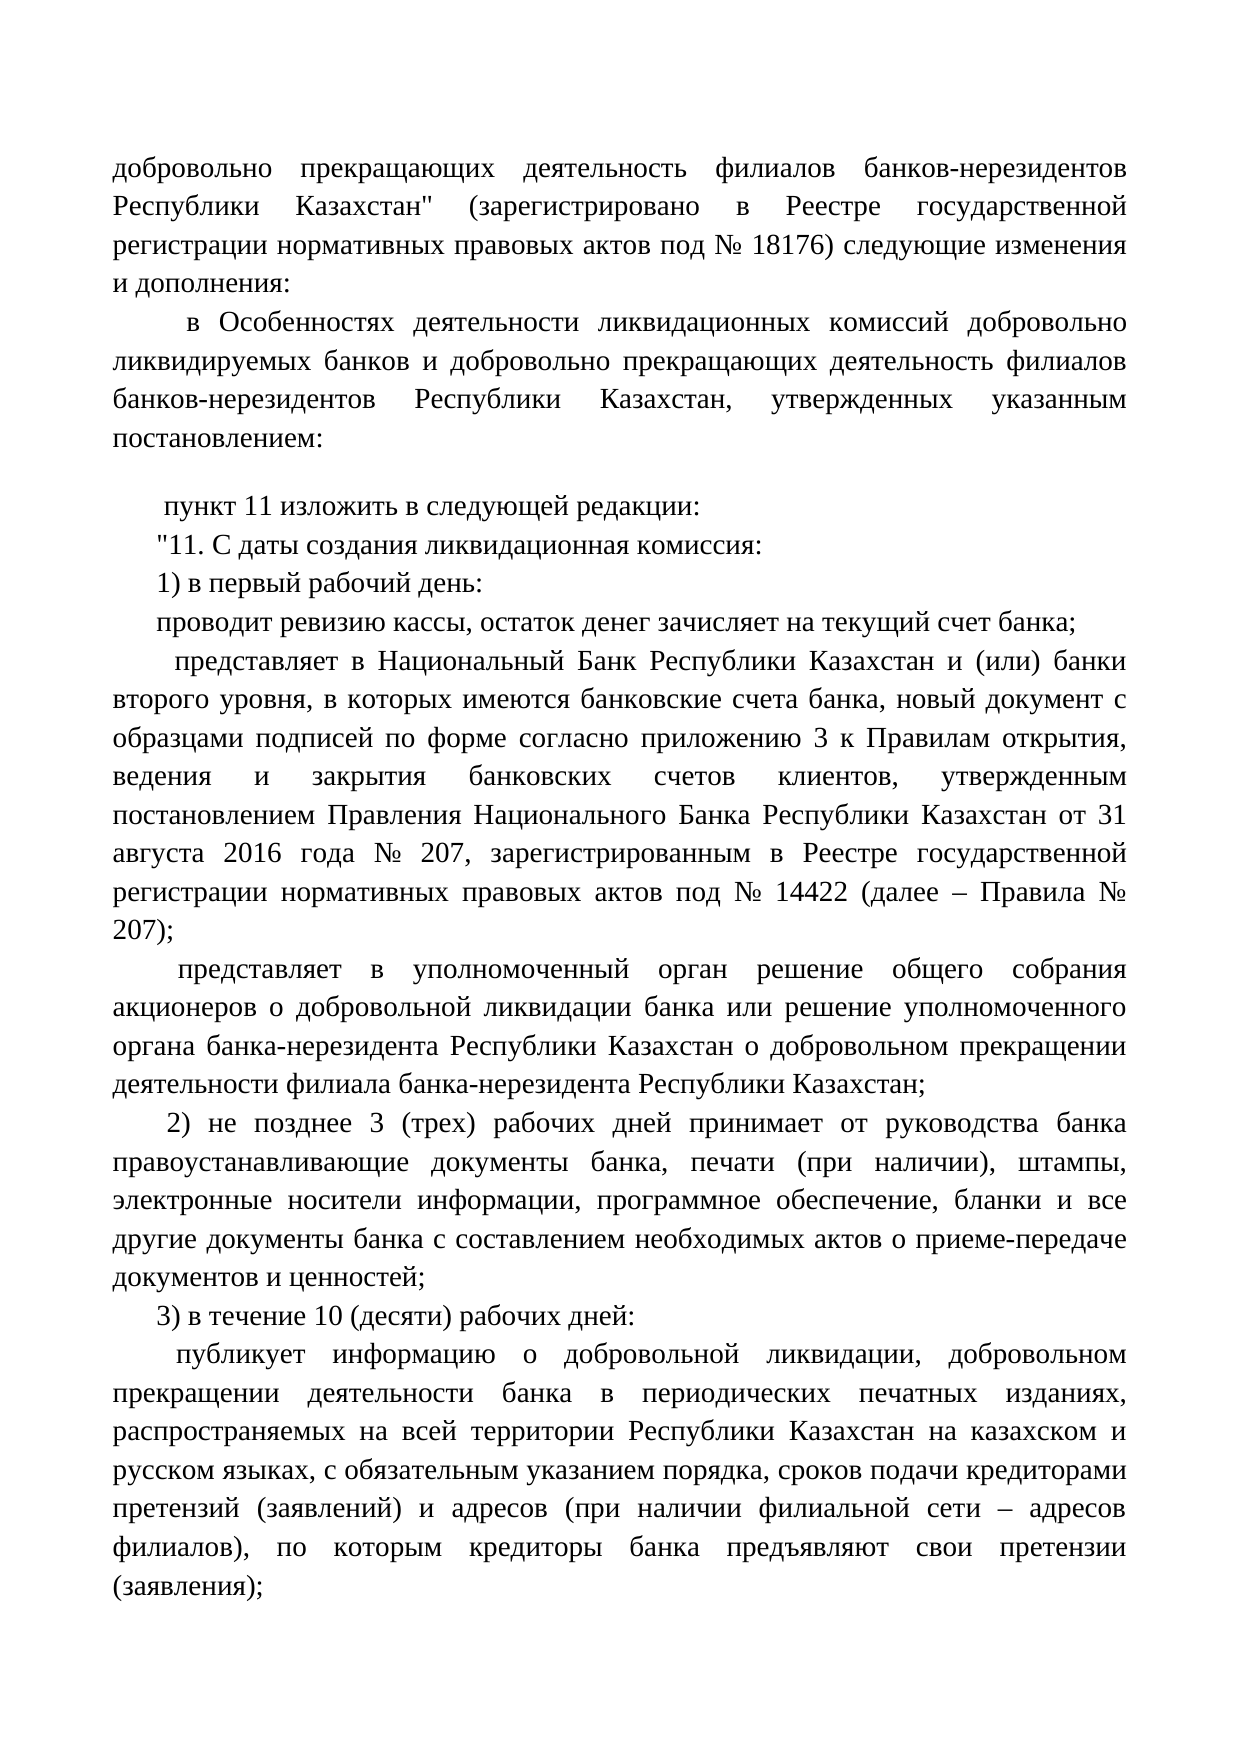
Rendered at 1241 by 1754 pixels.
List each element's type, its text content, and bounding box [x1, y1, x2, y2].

text в Особенностях деятельности ликвидационных комиссий добровольно ликвидируемых банков и добровольно прекращающих деятельность филиалов банков-нерезидентов Республики Казахстан, утвержденных указанным постановлением: [112, 304, 1128, 453]
text проводит ревизию кассы, остаток денег зачисляет на текущий счет банка; [112, 604, 1128, 638]
text 2) не позднее 3 (трех) рабочих дней принимает от руководства банка правоустанавливающие документы банка, печати (при наличии), штампы, электронные носители информации, программное обеспечение, бланки и все другие документы банка с составлением необходимых актов о приеме-передаче документов и ценностей; [112, 1105, 1128, 1293]
text представляет в Национальный Банк Республики Казахстан и (или) банки второго уровня, в которых имеются банковские счета банка, новый документ с образцами подписей по форме согласно приложению 3 к Правилам открытия, ведения и закрытия банковских счетов клиентов, утвержденным постановлением Правления Национального Банка Республики Казахстан от 31 августа 2016 года № 207, зарегистрированным в Реестре государственной регистрации нормативных правовых актов под № 14422 (далее – Правила № 207); [112, 643, 1128, 946]
text представляет в уполномоченный орган решение общего собрания акционеров о добровольной ликвидации банка или решение уполномоченного органа банка-нерезидента Республики Казахстан о добровольном прекращении деятельности филиала банка-нерезидента Республики Казахстан; [112, 951, 1128, 1100]
text "11. С даты создания ликвидационная комиссия: [112, 527, 1128, 561]
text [112, 150, 1128, 299]
text 3) в течение 10 (десяти) рабочих дней: [112, 1298, 1128, 1331]
text публикует информацию о добровольной ликвидации, добровольном прекращении деятельности банка в периодических печатных изданиях, распространяемых на всей территории Республики Казахстан на казахском и русском языках, с обязательным указанием порядка, сроков подачи кредиторами претензий (заявлений) и адресов (при наличии филиальной сети – адресов филиалов), по которым кредиторы банка предъявляют свои претензии (заявления); [112, 1336, 1128, 1601]
text 1) в первый рабочий день: [112, 566, 1128, 599]
text пункт 11 изложить в следующей редакции: [112, 488, 1128, 522]
